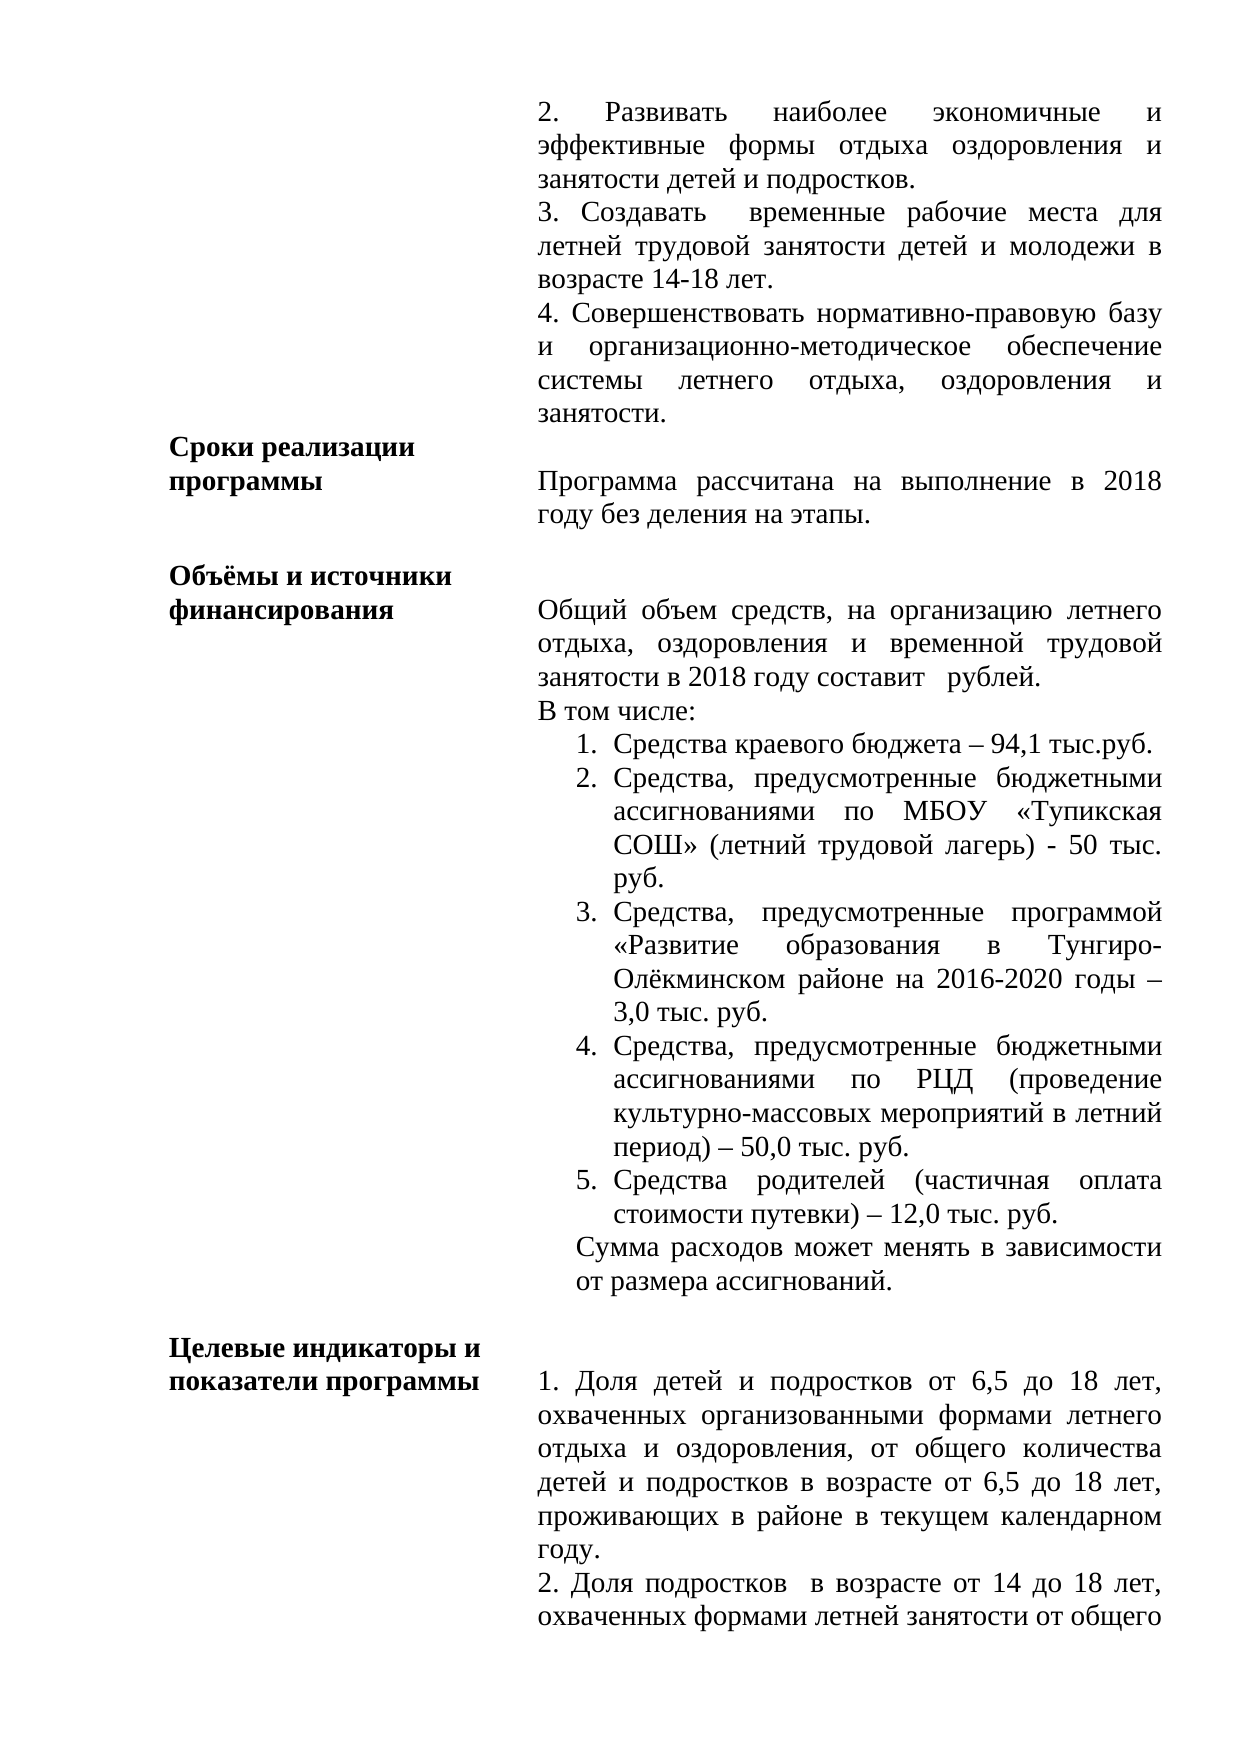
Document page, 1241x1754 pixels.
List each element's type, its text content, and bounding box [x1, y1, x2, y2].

text показатели программы 1. Доля детей и подростков от 6,5 до 18 лет, охваченных организованными формами летнего отдыха и оздоровления, от общего количества детей и подростков в возрасте от 6,5 до 18 лет, проживающих в районе в текущем календарном году. [169, 1363, 1162, 1565]
text Сумма расходов может менять в зависимости от размера ассигнований. [576, 1229, 1162, 1296]
text 3. Создавать временные рабочие места для летней трудовой занятости детей и молодежи в возрасте 14-18 лет. [169, 194, 1162, 295]
text финансирования Общий объем средств, на организацию летнего отдыха, оздоровления и временной трудовой занятости в 2018 году составит рублей. [169, 592, 1162, 693]
text 4. Совершенствовать нормативно-правовую базу и организационно-методическое обеспечение системы летнего отдыха, оздоровления и занятости. [169, 295, 1162, 429]
text 2. Развивать наиболее экономичные и эффективные формы отдыха оздоровления и занятости детей и подростков. [169, 94, 1162, 194]
list Средства, предусмотренные программой «Развитие образования в Тунгиро-Олёкминском районе на 2016-2020 годы – 3,0 тыс. руб. [576, 894, 1162, 1028]
list Средства краевого бюджета – 94,1 тыс.руб. [576, 726, 1162, 760]
list Средства родителей (частичная оплата стоимости путевки) – 12,0 тыс. руб. [576, 1162, 1162, 1229]
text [169, 1565, 1162, 1632]
text В том числе: [169, 693, 1162, 726]
text Объёмы и источники [169, 558, 1162, 592]
text программы Программа рассчитана на выполнение в 2018 году без деления на этапы. [169, 463, 1162, 530]
text Сроки реализации [169, 429, 1162, 463]
list Средства, предусмотренные бюджетными ассигнованиями по МБОУ «Тупикская СОШ» (летний трудовой лагерь) - 50 тыс. руб. [576, 760, 1162, 894]
list Средства, предусмотренные бюджетными ассигнованиями по РЦД (проведение культурно-массовых мероприятий в летний период) – 50,0 тыс. руб. [576, 1028, 1162, 1162]
text Целевые индикаторы и [169, 1330, 1162, 1363]
